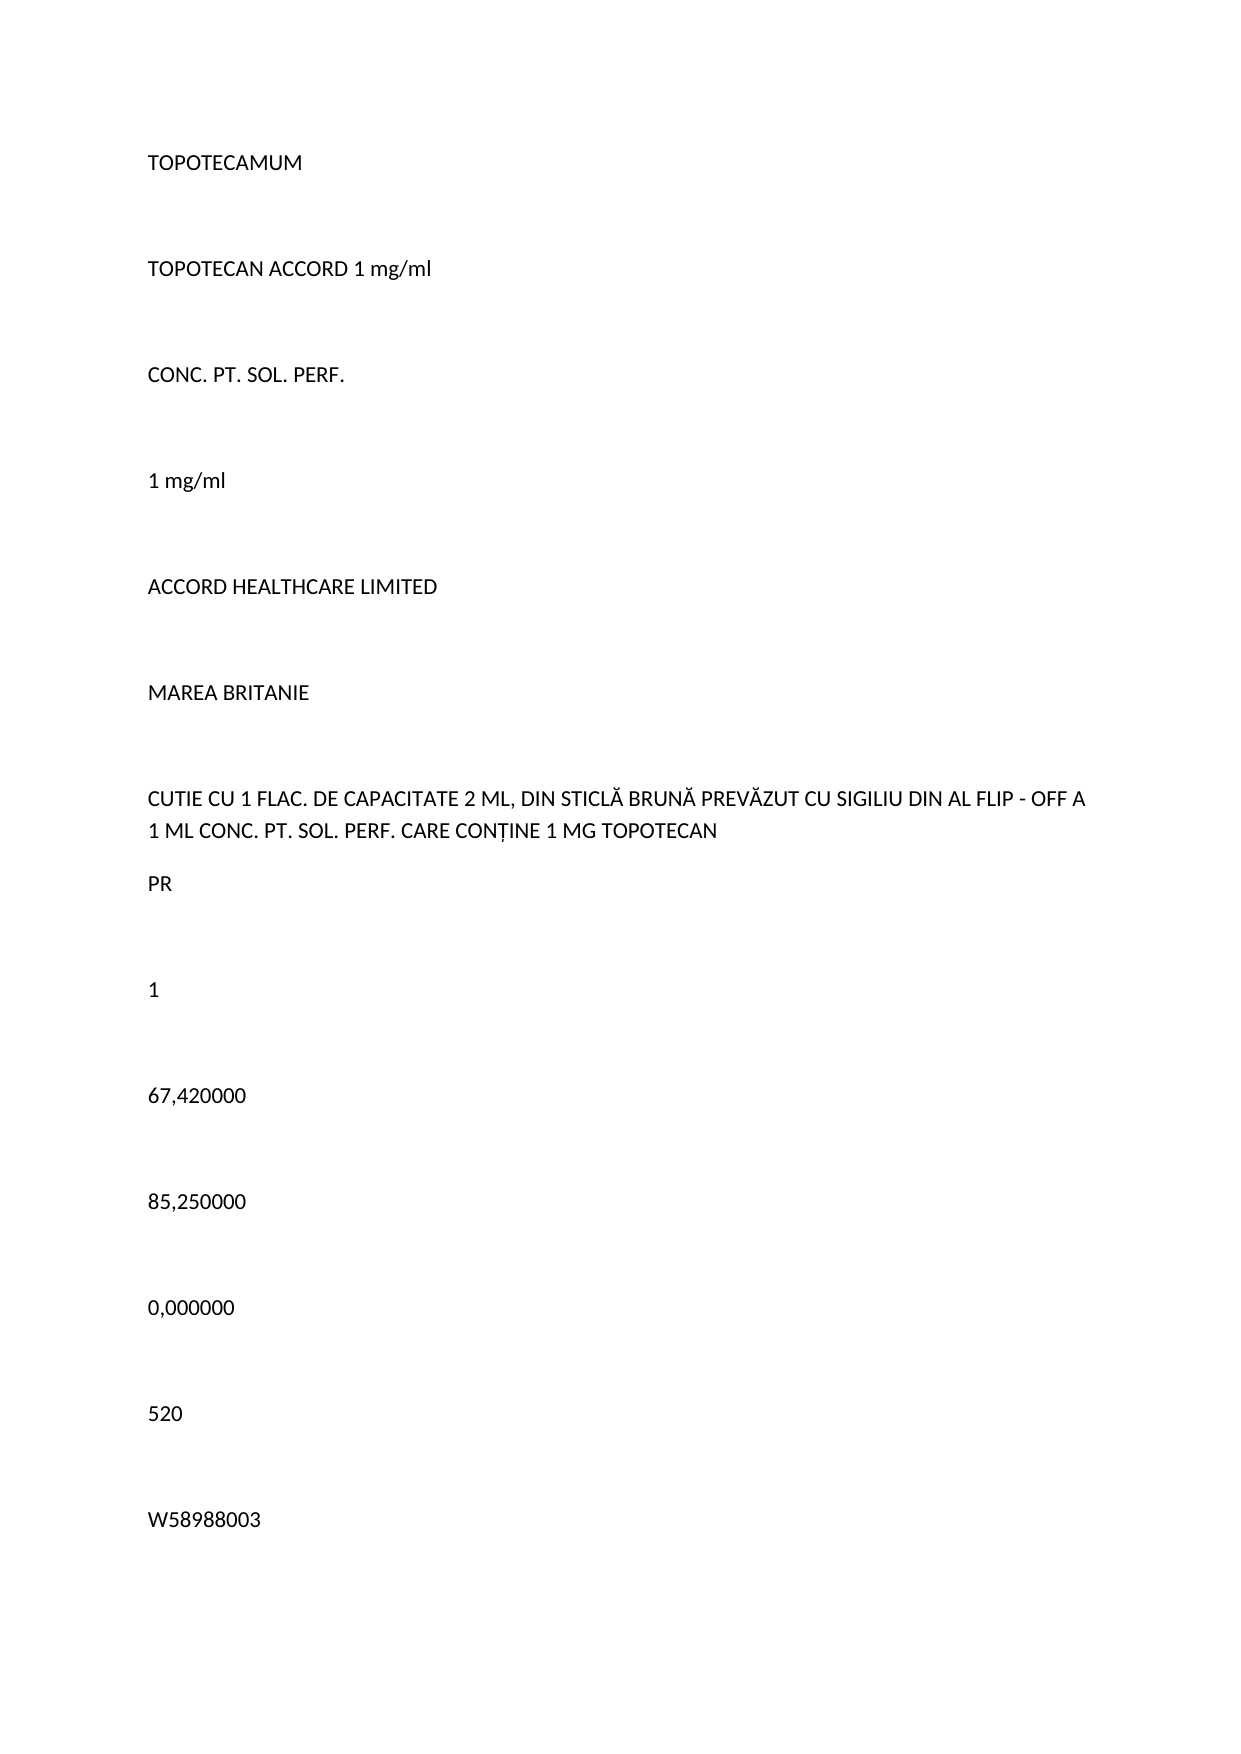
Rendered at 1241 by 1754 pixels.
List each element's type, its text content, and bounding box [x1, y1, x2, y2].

text W58988003 [148, 1505, 1093, 1533]
text 1 mg/ml [148, 466, 1093, 494]
text 85,250000 [148, 1187, 1093, 1215]
text MAREA BRITANIE [148, 678, 1093, 706]
text CONC. PT. SOL. PERF. [148, 360, 1093, 388]
text 520 [148, 1399, 1093, 1427]
text 0,000000 [148, 1293, 1093, 1321]
text ACCORD HEALTHCARE LIMITED [148, 572, 1093, 600]
text 67,420000 [148, 1081, 1093, 1109]
text 1 [148, 975, 1093, 1003]
text PR [148, 869, 1093, 897]
text TOPOTECAN ACCORD 1 mg/ml [148, 254, 1093, 282]
text TOPOTECAMUM [148, 148, 1093, 176]
text CUTIE CU 1 FLAC. DE CAPACITATE 2 ML, DIN STICLĂ BRUNĂ PREVĂZUT CU SIGILIU DIN AL FLIP - OFF A 1 ML CONC. PT. SOL. PERF. CARE CONŢINE 1 MG TOPOTECAN [148, 784, 1093, 844]
